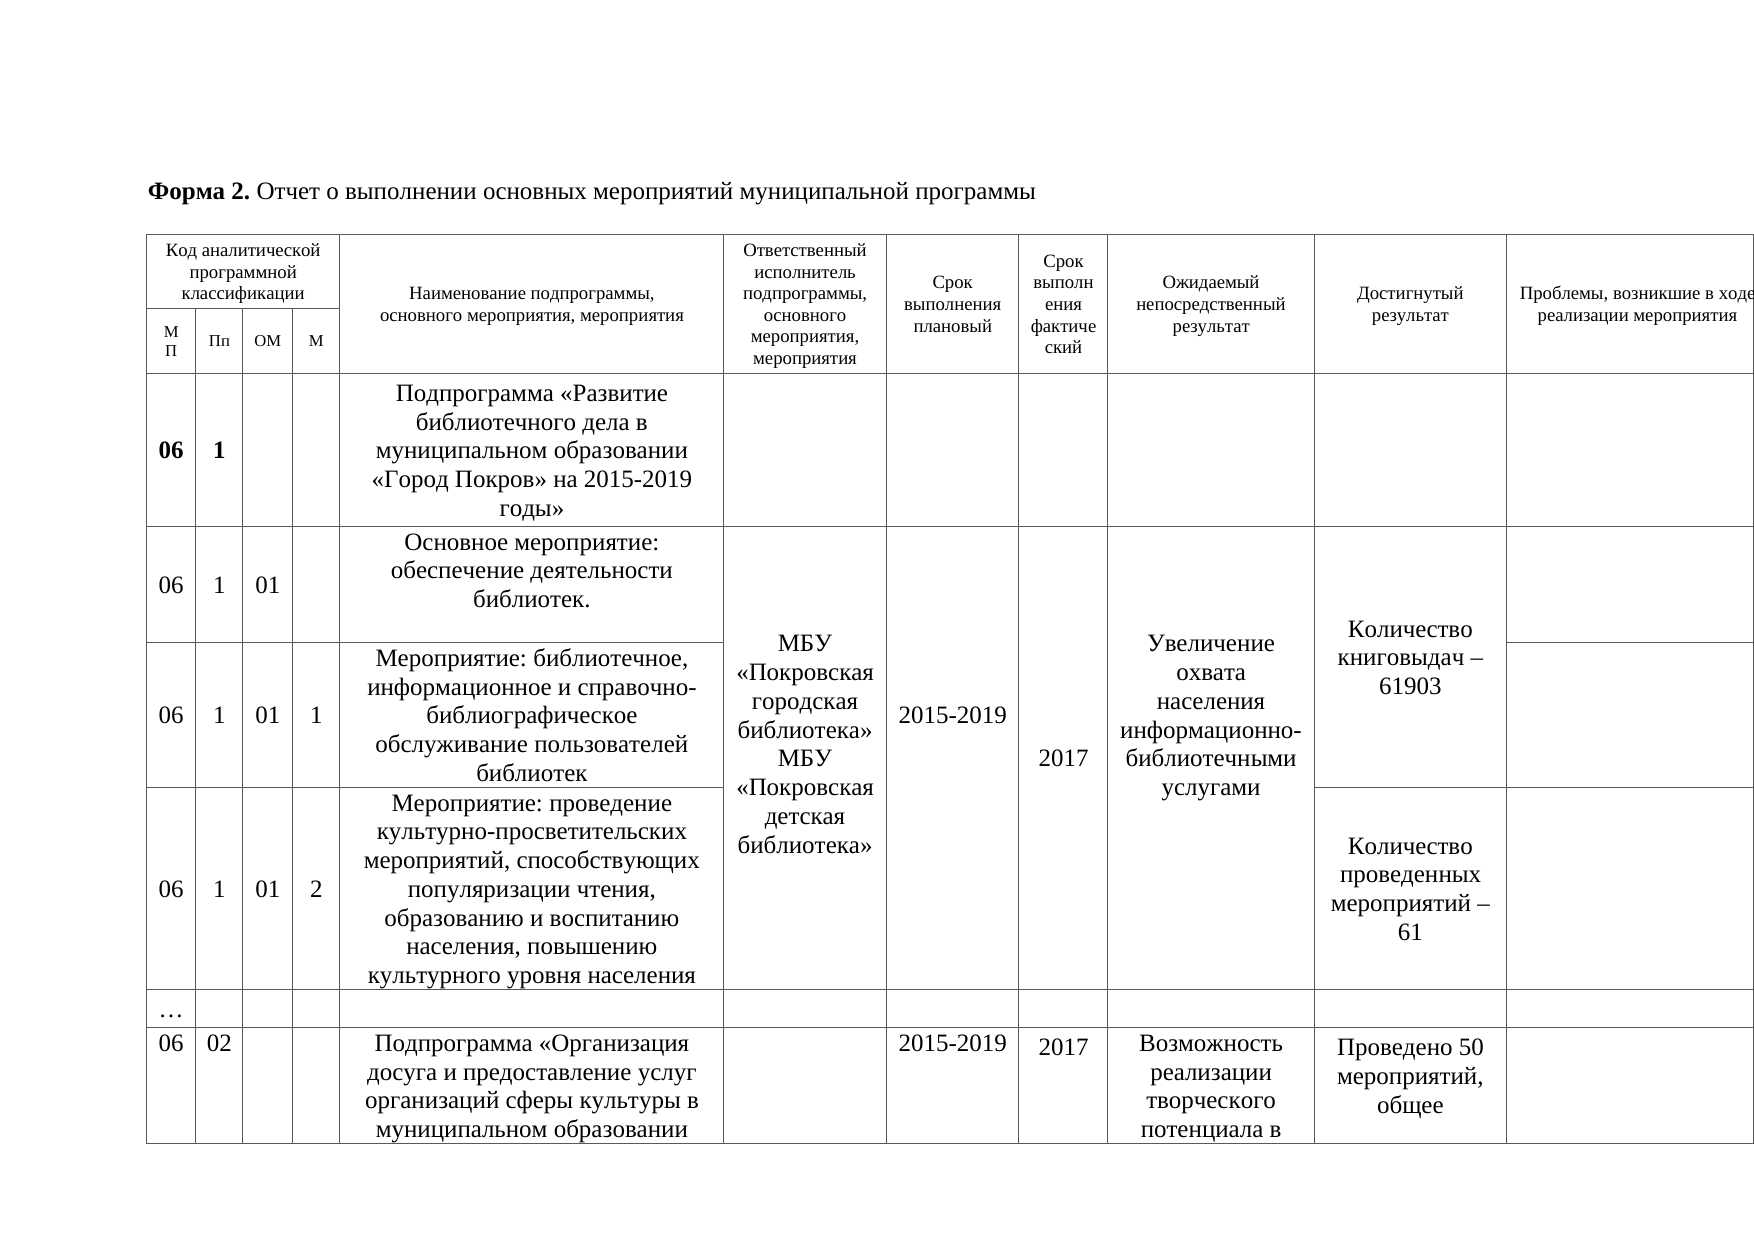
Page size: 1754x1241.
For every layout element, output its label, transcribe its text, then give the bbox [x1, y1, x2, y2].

table_cell [724, 374, 886, 526]
table_cell [724, 990, 886, 1027]
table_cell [1315, 1028, 1506, 1143]
table_cell [1507, 990, 1753, 1027]
table_cell [1315, 990, 1506, 1027]
table_cell [887, 990, 1018, 1027]
table_cell М [293, 309, 339, 373]
table_cell 01 [243, 788, 292, 989]
table_cell Пп [196, 309, 242, 373]
table_header Ответственный исполнитель подпрограммы, основного мероприятия, мероприятия [724, 235, 886, 373]
table_cell [724, 1028, 886, 1143]
table_cell МБУ «Покровская городская библиотека» МБУ «Покровская детская библиотека» [724, 527, 886, 989]
table_cell [1019, 374, 1107, 526]
table_cell Мероприятие: проведение культурно-просветительских мероприятий, способствующих популяризации чтения, образованию и воспитанию населения, повышению культурного уровня населения [340, 788, 723, 989]
table_header Достигнутый результат [1315, 235, 1506, 373]
table_cell 06 [147, 527, 195, 642]
text Форма 2. Отчет о выполнении основных мероприятий муниципальной программы [148, 176, 1606, 205]
table_cell [196, 990, 242, 1027]
table_cell [293, 374, 339, 526]
table_cell [340, 990, 723, 1027]
table_cell 06 [147, 1028, 195, 1143]
table_cell [1315, 374, 1506, 526]
table_cell [1108, 374, 1314, 526]
table_header Проблемы, возникшие в ходе реализации мероприятия [1507, 235, 1753, 373]
table_header Наименование подпрограммы, основного мероприятия, мероприятия [340, 235, 723, 373]
table_cell [293, 527, 339, 642]
table_cell 1 [196, 788, 242, 989]
table_cell ОМ [243, 309, 292, 373]
table_header Срок выполнения фактический [1019, 235, 1107, 373]
table_cell [293, 1028, 339, 1143]
table_cell [243, 374, 292, 526]
table_cell 06 [147, 788, 195, 989]
table_cell 1 [196, 643, 242, 787]
table_header Ожидаемый непосредственный результат [1108, 235, 1314, 373]
table_cell [1507, 1028, 1753, 1143]
table_cell 1 [196, 374, 242, 526]
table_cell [1108, 1028, 1314, 1143]
table_cell [1108, 990, 1314, 1027]
table_cell [293, 990, 339, 1027]
table_cell [243, 990, 292, 1027]
table_cell [1507, 527, 1753, 642]
table_cell Количество книговыдач – 61903 [1315, 527, 1506, 787]
table_cell 01 [243, 643, 292, 787]
table_cell 02 [196, 1028, 242, 1143]
table_cell 2015-2019 [887, 1028, 1018, 1143]
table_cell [340, 1028, 723, 1143]
table_cell 1 [196, 527, 242, 642]
table_cell … [147, 990, 195, 1027]
table_header Срок выполнения плановый [887, 235, 1018, 373]
table_cell 2 [293, 788, 339, 989]
table_header Код аналитической программной классификации [147, 235, 339, 308]
table_cell Основное мероприятие: обеспечение деятельности библиотек. [340, 527, 723, 642]
table_cell Мероприятие: библиотечное, информационное и справочно-библиографическое обслуживание пользователей библиотек [340, 643, 723, 787]
table_cell [1507, 643, 1753, 787]
table_cell [1507, 788, 1753, 989]
table_cell 2017 [1019, 1028, 1107, 1143]
table_cell МП [147, 309, 195, 373]
table_cell Подпрограмма «Развитие библиотечного дела в муниципальном образовании «Город Покров» на 2015-2019 годы» [340, 374, 723, 526]
table_cell [887, 374, 1018, 526]
table_cell [1019, 990, 1107, 1027]
table_cell 06 [147, 374, 195, 526]
table_cell Количество проведенных мероприятий – 61 [1315, 788, 1506, 989]
table_cell [1507, 374, 1753, 526]
table_cell [243, 1028, 292, 1143]
table_cell 2017 [1019, 527, 1107, 989]
table_cell Увеличение охвата населения информационно-библиотечными услугами [1108, 527, 1314, 989]
table_cell 06 [147, 643, 195, 787]
table_cell 01 [243, 527, 292, 642]
table_cell 1 [293, 643, 339, 787]
table_cell 2015-2019 [887, 527, 1018, 989]
